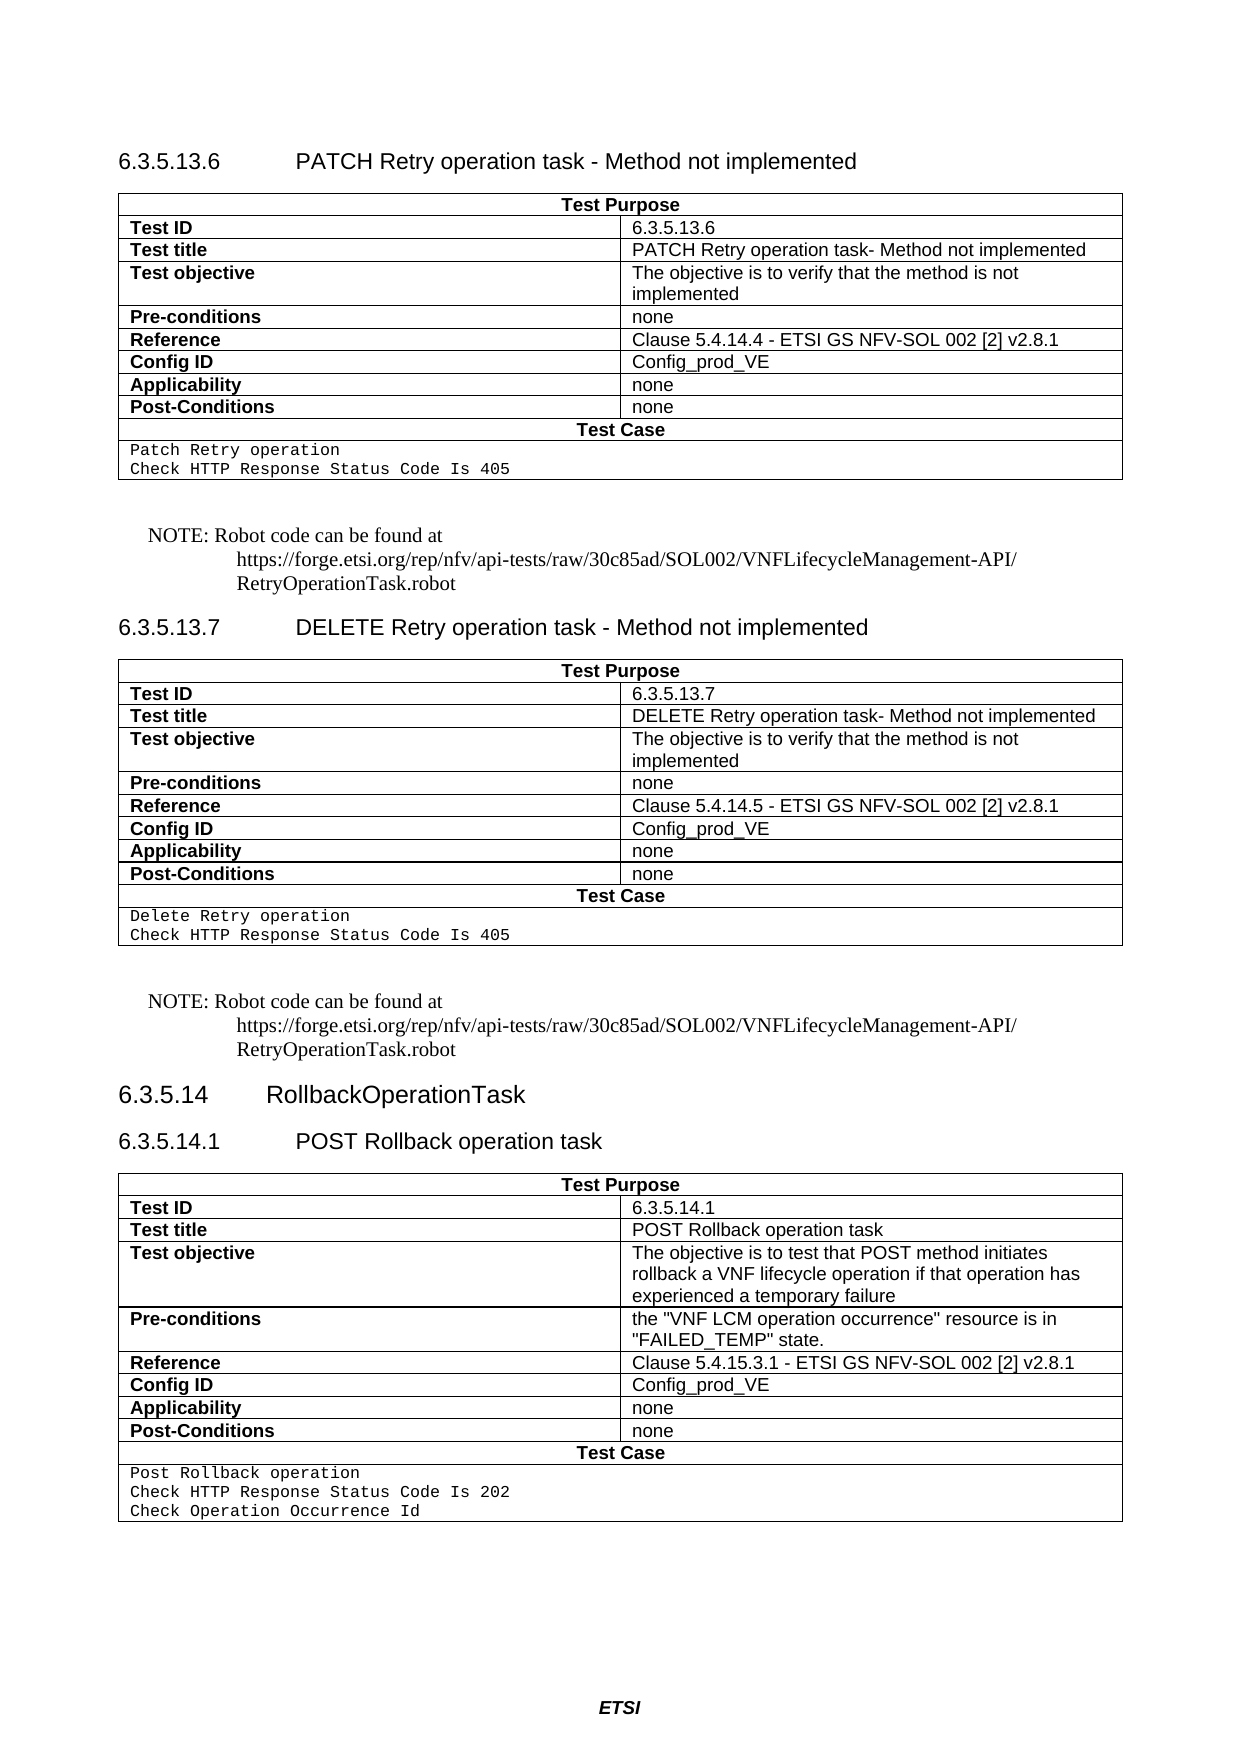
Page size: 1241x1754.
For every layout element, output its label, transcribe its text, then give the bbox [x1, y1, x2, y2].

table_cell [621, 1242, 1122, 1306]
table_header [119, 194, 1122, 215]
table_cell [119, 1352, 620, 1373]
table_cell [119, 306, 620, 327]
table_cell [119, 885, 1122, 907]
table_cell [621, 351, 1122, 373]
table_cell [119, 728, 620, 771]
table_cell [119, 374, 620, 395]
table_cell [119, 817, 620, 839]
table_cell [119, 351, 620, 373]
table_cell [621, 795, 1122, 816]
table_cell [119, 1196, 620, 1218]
subtitle 6.3.5.13.6 PATCH Retry operation task - Method not implemented [118, 148, 1122, 174]
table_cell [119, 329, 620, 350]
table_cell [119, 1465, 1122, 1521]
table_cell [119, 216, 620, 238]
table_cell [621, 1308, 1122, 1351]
subtitle 6.3.5.14.1 POST Rollback operation task [118, 1128, 1122, 1154]
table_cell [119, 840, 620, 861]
text NOTE: Robot code can be found at https://forge.etsi.org/rep/nfv/api-tests/raw/30c85ad/SOL002/VNFLifecycleManagement-API/RetryOperationTask.robot [148, 989, 1122, 1061]
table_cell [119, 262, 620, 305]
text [148, 523, 1122, 595]
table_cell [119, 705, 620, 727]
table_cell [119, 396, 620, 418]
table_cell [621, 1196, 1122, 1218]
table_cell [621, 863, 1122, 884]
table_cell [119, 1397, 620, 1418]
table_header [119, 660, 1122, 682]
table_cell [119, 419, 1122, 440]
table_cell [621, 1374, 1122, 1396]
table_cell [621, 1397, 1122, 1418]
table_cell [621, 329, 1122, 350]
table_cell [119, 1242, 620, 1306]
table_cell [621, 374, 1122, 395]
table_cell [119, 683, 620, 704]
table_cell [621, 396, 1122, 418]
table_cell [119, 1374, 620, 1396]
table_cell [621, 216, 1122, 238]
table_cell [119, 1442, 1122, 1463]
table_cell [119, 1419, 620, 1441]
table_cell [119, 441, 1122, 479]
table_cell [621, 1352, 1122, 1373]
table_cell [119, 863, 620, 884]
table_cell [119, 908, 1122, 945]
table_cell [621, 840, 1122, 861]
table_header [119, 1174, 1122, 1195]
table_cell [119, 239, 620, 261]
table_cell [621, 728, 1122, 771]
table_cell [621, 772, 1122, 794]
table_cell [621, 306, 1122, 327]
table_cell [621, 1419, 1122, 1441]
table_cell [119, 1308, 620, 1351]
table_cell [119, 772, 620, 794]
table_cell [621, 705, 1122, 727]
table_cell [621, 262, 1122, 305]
subtitle 6.3.5.13.7 DELETE Retry operation task - Method not implemented [118, 614, 1122, 640]
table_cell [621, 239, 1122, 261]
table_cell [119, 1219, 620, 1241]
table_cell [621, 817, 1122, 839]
subtitle 6.3.5.14 RollbackOperationTask [118, 1080, 1122, 1109]
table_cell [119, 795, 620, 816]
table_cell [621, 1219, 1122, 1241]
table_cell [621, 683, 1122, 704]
